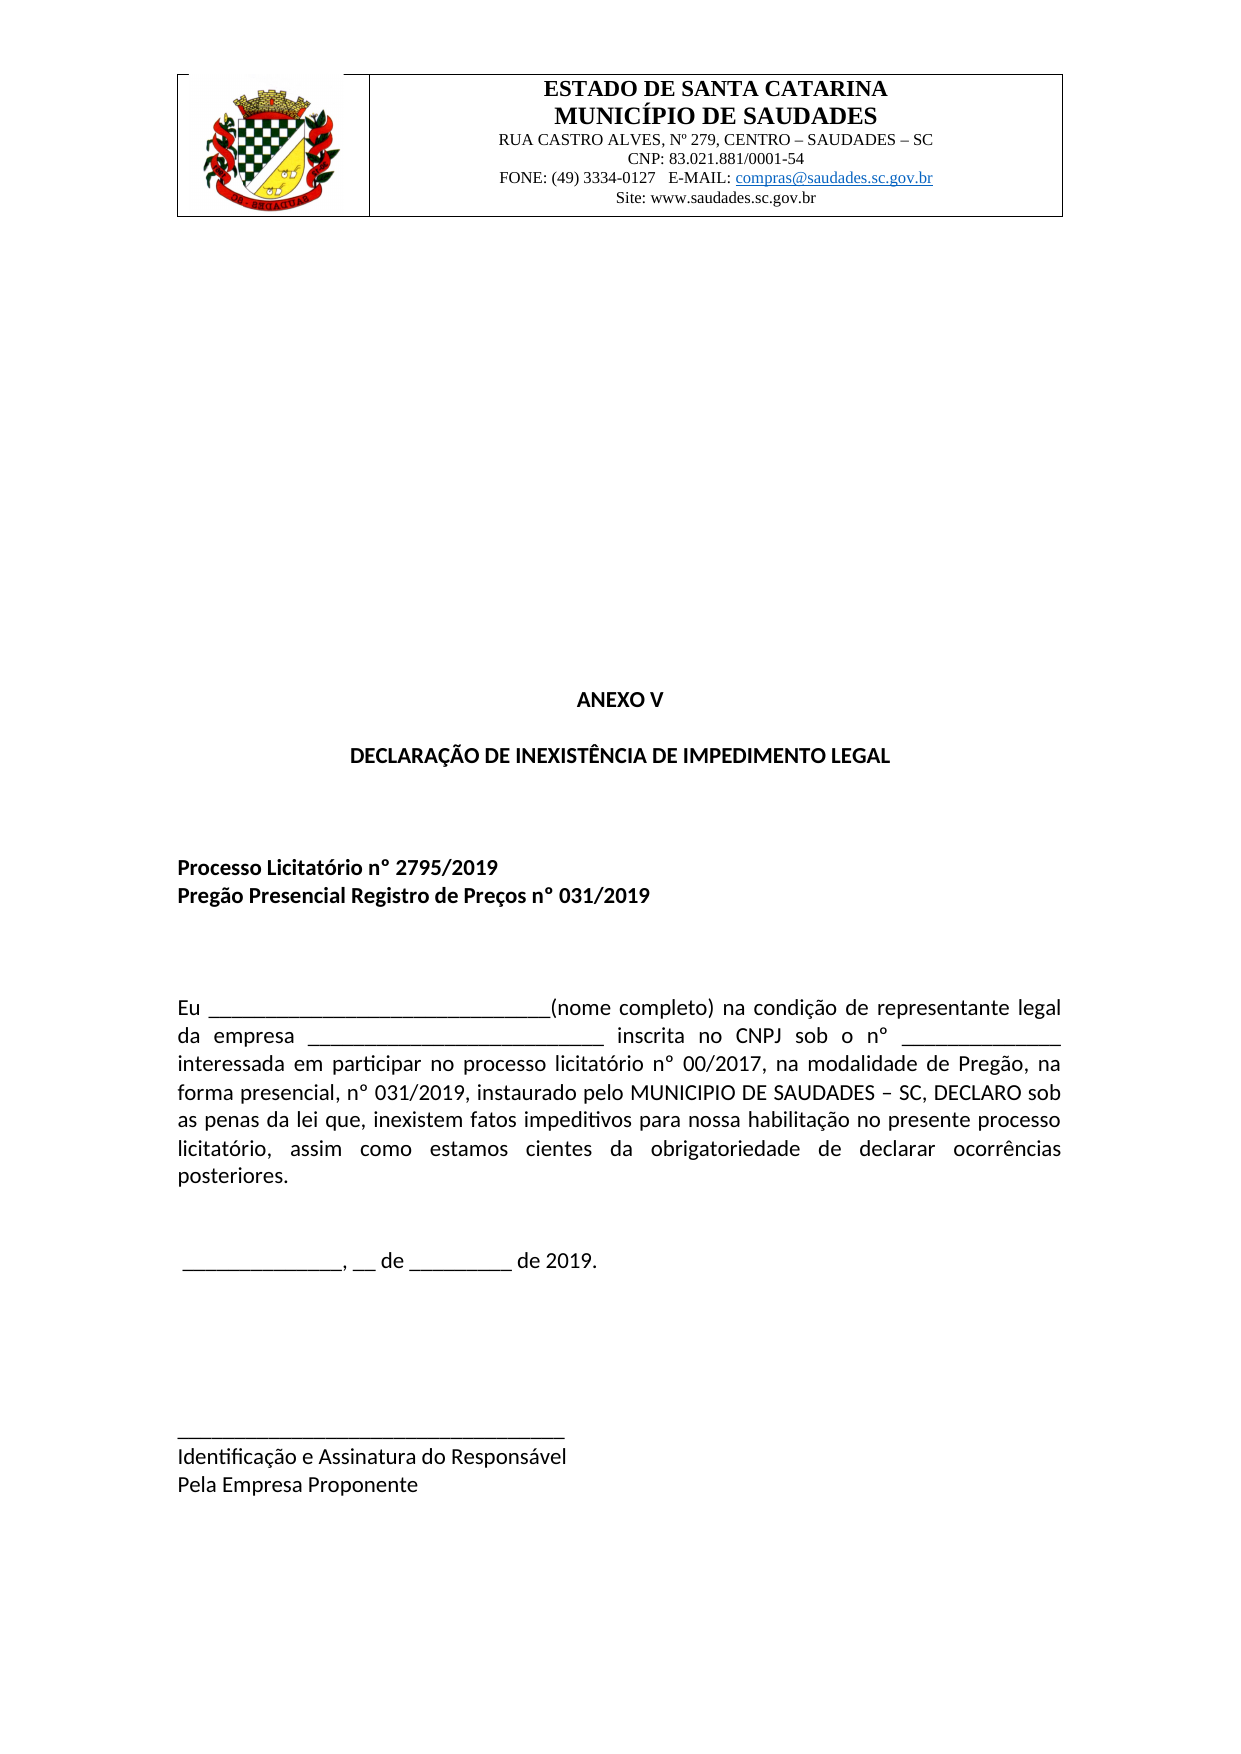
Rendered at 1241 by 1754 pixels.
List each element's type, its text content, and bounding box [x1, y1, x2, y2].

picture [188, 74, 344, 216]
text Pregão Presencial Registro de Preços nº 031/2019 [177, 881, 1063, 909]
text __________________________________ [177, 1414, 1063, 1442]
text Eu ______________________________(nome completo) na condição de representante legal da empresa __________________________ inscrita no CNPJ sob o nº ______________ interessada em participar no processo licitatório nº 00/2017, na modalidade de Pregão, na forma presencial, nº 031/2019, instaurado pelo MUNICIPIO DE SAUDADES – SC, DECLARO sob as penas da lei que, inexistem fatos impeditivos para nossa habilitação no presente processo licitatório, assim como estamos cientes da obrigatoriedade de declarar ocorrências posteriores. [177, 993, 1063, 1190]
text Pela Empresa Proponente [177, 1470, 1063, 1498]
text Identificação e Assinatura do Responsável [177, 1442, 1063, 1470]
text ANEXO V [177, 685, 1063, 713]
text Processo Licitatório nº 2795/2019 [177, 853, 1063, 881]
text ______________, __ de _________ de 2019. [177, 1246, 1063, 1274]
text DECLARAÇÃO DE INEXISTÊNCIA DE IMPEDIMENTO LEGAL [177, 741, 1063, 769]
